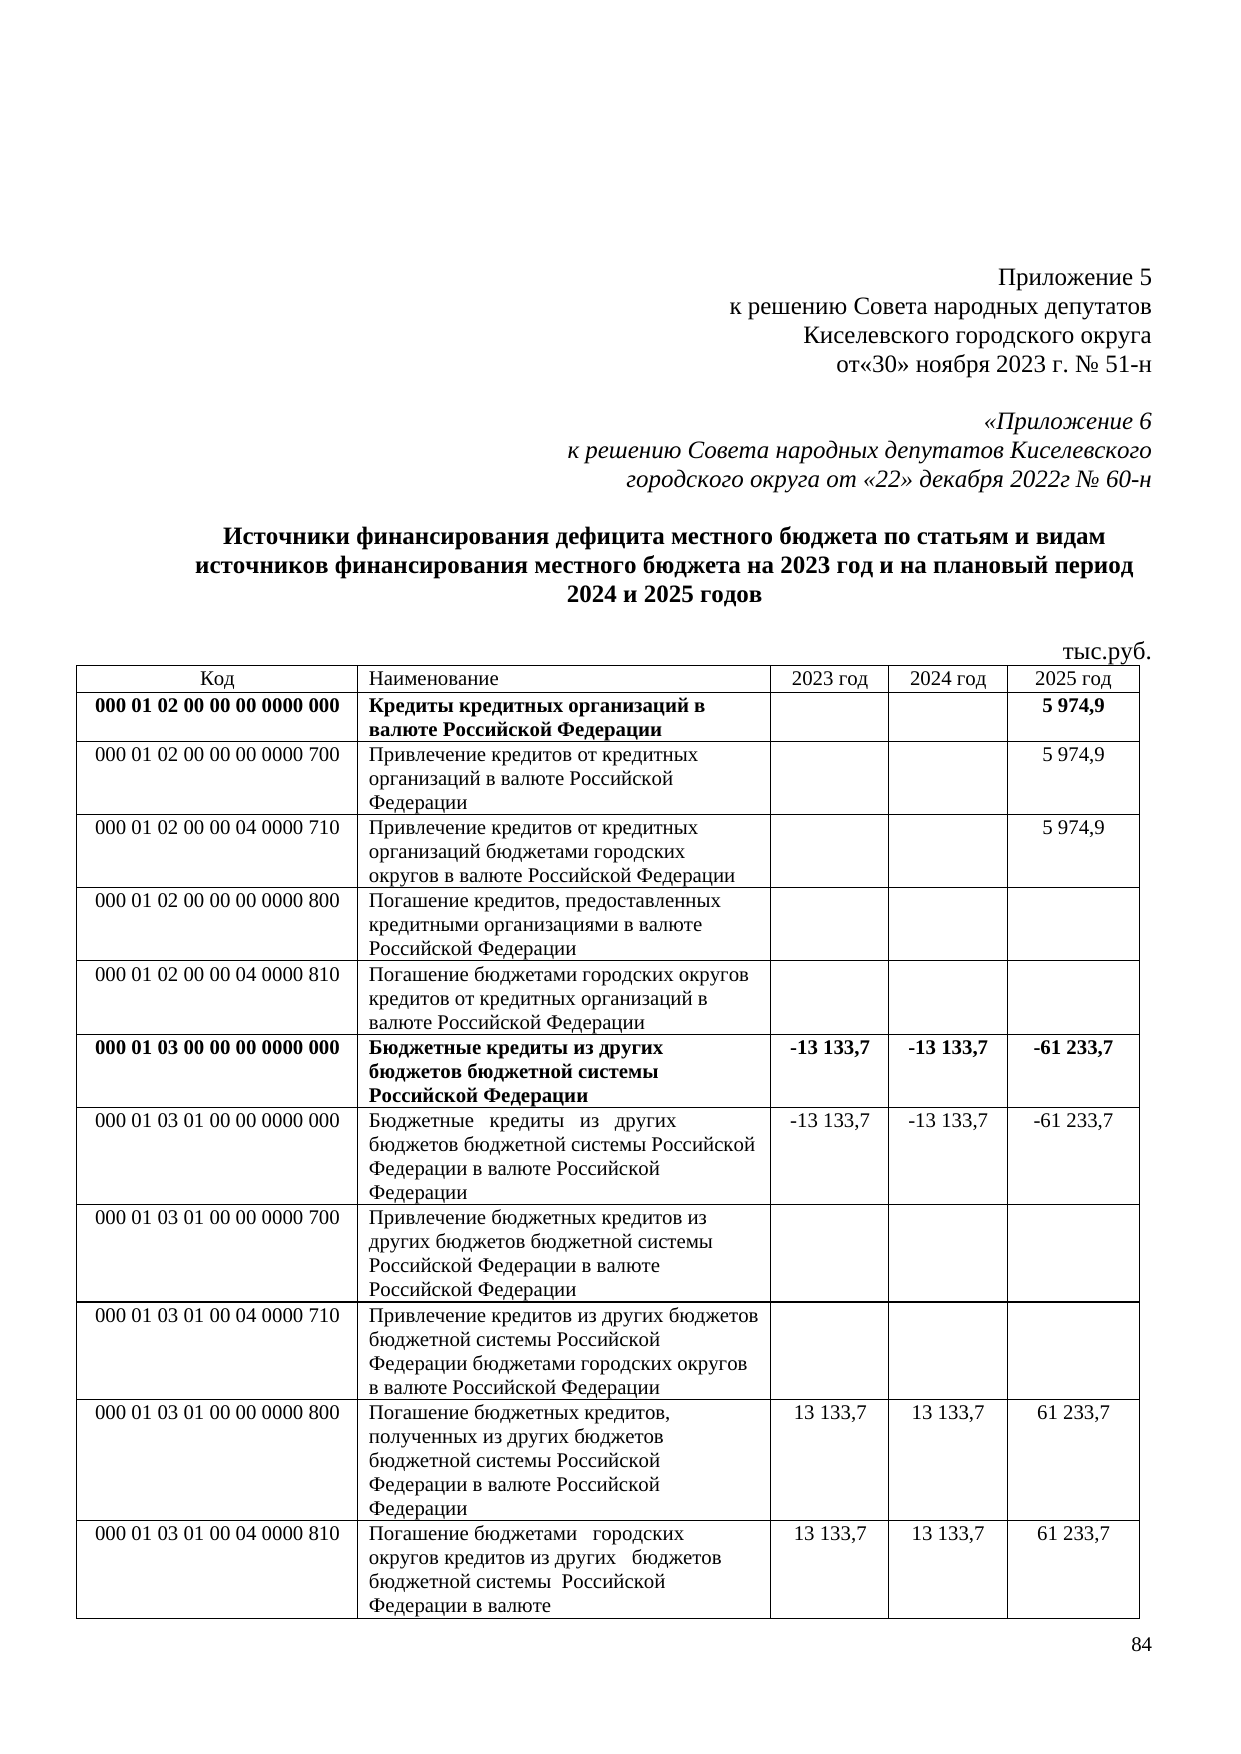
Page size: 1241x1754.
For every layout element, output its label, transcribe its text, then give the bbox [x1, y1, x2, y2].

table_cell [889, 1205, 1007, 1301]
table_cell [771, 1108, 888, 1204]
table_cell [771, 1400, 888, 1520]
text тыс.руб. [177, 636, 1152, 665]
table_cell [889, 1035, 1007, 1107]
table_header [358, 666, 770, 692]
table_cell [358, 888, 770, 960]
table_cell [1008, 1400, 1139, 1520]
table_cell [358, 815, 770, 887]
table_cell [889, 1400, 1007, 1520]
text Источники финансирования дефицита местного бюджета по статьям и видам источников финансирования местного бюджета на 2023 год и на плановый период 2024 и 2025 годов [177, 521, 1152, 607]
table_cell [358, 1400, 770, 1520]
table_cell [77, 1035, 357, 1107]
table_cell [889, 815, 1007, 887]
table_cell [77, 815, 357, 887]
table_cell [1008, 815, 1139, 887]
text Киселевского городского округа [177, 320, 1152, 349]
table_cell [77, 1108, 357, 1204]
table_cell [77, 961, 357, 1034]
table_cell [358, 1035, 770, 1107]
text Приложение 5 [177, 262, 1152, 291]
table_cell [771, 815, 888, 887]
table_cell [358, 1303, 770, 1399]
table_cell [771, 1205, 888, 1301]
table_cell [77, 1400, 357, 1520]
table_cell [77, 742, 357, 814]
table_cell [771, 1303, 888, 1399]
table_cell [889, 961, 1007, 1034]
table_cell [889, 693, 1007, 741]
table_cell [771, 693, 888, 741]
text к решению Совета народных депутатов Киселевского [177, 435, 1152, 464]
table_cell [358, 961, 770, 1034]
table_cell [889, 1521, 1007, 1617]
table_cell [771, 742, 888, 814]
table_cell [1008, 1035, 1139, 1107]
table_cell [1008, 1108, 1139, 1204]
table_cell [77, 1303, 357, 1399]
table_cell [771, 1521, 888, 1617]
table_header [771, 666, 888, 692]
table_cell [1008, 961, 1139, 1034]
text к решению Совета народных депутатов [177, 291, 1152, 320]
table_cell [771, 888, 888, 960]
text городского округа от «22» декабря 2022г № 60-н [177, 464, 1152, 492]
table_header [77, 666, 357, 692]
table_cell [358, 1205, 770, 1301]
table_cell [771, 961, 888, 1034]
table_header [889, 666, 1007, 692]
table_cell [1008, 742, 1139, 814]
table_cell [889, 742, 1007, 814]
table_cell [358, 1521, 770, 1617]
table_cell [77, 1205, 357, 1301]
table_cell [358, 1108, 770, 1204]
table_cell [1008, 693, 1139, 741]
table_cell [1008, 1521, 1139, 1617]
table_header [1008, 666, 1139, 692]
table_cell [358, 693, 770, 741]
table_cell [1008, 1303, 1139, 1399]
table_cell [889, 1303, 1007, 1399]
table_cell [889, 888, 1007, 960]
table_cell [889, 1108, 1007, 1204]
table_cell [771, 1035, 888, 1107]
text «Приложение 6 [177, 406, 1152, 435]
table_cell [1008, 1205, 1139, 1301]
text от«30» ноября 2023 г. № 51-н [177, 349, 1152, 377]
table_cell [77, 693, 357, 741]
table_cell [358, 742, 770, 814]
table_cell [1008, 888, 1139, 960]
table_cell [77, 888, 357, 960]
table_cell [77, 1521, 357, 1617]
